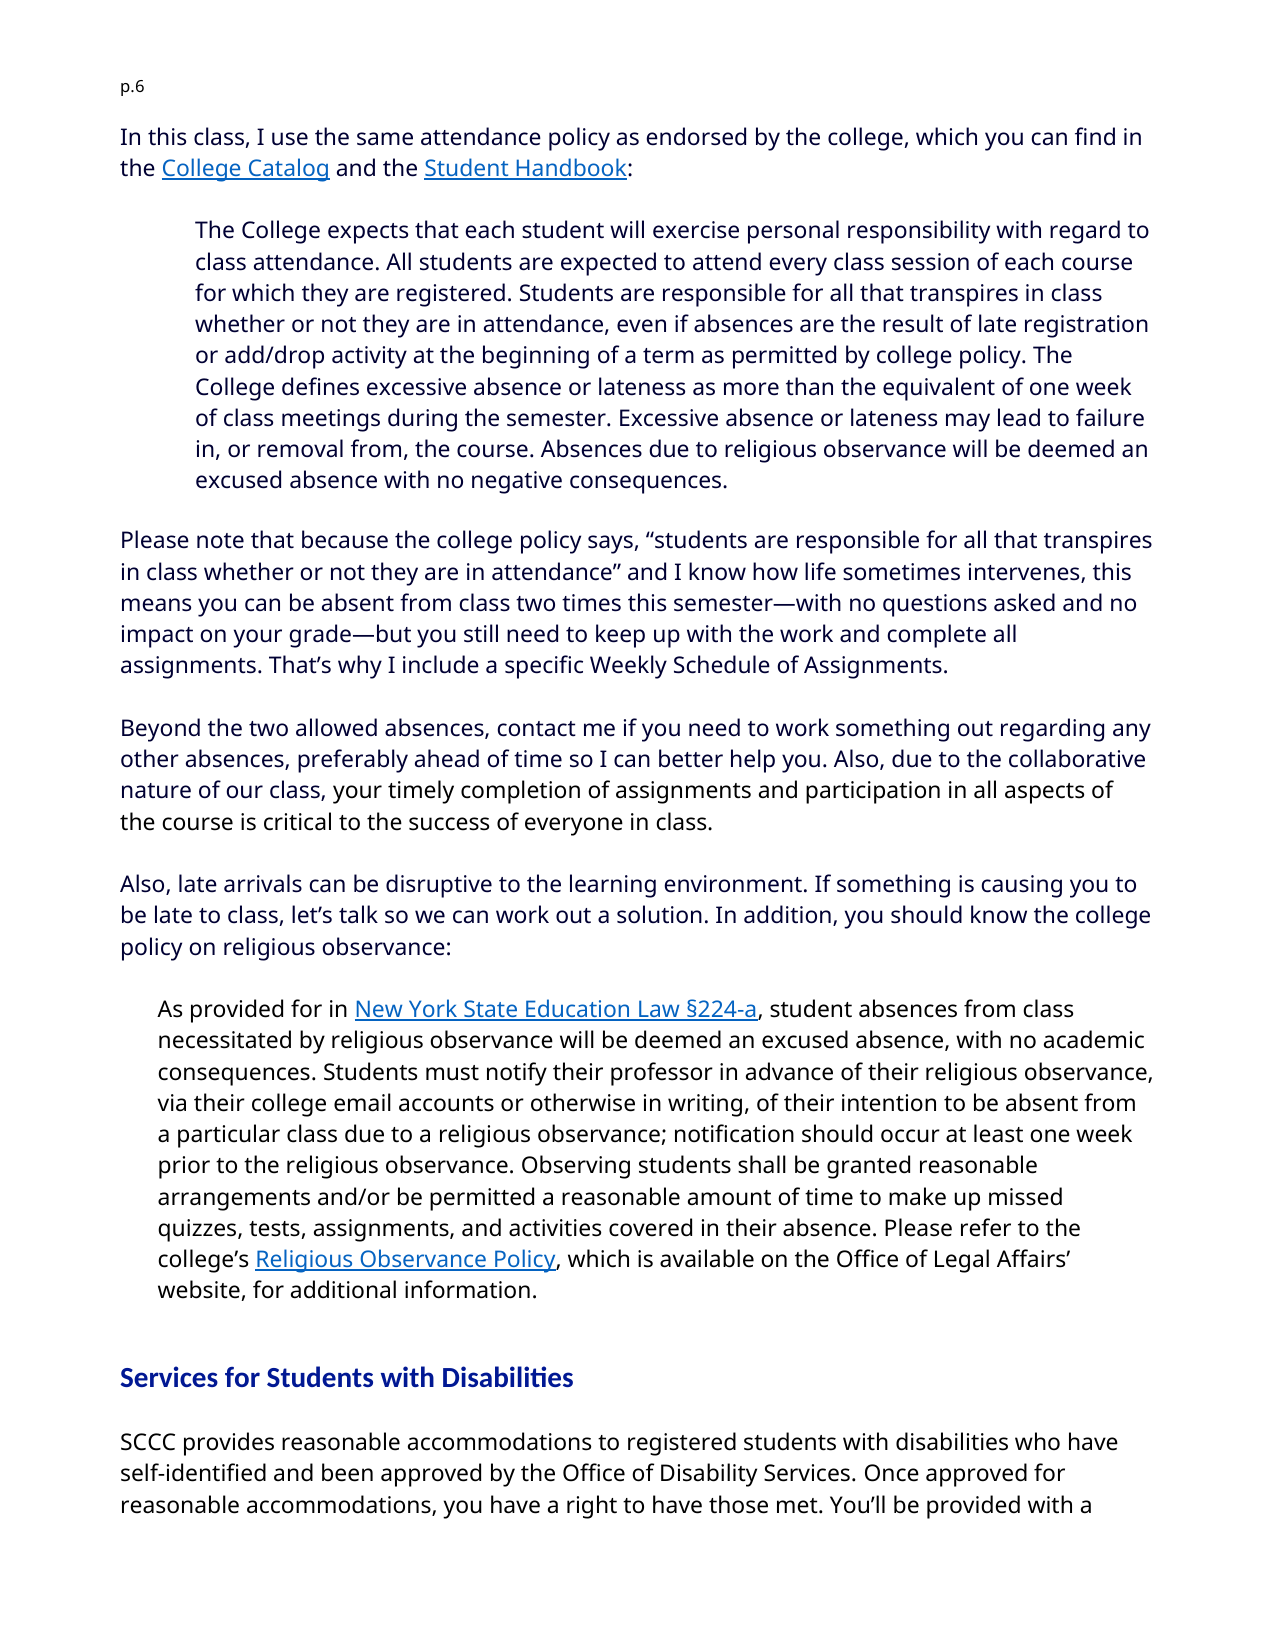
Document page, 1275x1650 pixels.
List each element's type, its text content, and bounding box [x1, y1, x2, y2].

text In this class, I use the same attendance policy as endorsed by the college, which you can find in the College Catalog and the Student Handbook: [633, 120, 1155, 183]
text Beyond the two allowed absences, contact me if you need to work something out regarding any other absences, preferably ahead of time so I can better help you. Also, due to the collaborative nature of our class, your timely completion of assignments and participation in all aspects of the course is critical to the success of everyone in class. [120, 712, 1155, 837]
text Please note that because the college policy says, “students are responsible for all that transpires in class whether or not they are in attendance” and I know how life sometimes intervenes, this means you can be absent from class two times this semester—with no questions asked and no impact on your grade—but you still need to keep up with the work and complete all assignments. That’s why I include a specific Weekly Schedule of Assignments. [949, 524, 1155, 680]
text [120, 1426, 1155, 1520]
subtitle Services for Students with Disabilities [120, 1359, 1155, 1395]
text Also, late arrivals can be disruptive to the learning environment. If something is causing you to be late to class, let’s talk so we can work out a solution. In addition, you should know the college policy on religious observance: [452, 868, 1155, 962]
text The College expects that each student will exercise personal responsibility with regard to class attendance. All students are expected to attend every class session of each course for which they are registered. Students are responsible for all that transpires in class whether or not they are in attendance, even if absences are the result of late registration or add/drop activity at the beginning of a term as permitted by college policy. The College defines excessive absence or lateness as more than the equivalent of one week of class meetings during the semester. Excessive absence or lateness may lead to failure in, or removal from, the course. Absences due to religious observance will be deemed an excused absence with no negative consequences. [728, 214, 1155, 495]
text As provided for in New York State Education Law §224-a, student absences from class necessitated by religious observance will be deemed an excused absence, with no academic consequences. Students must notify their professor in advance of their religious observance, via their college email accounts or otherwise in writing, of their intention to be absent from a particular class due to a religious observance; notification should occur at least one week prior to the religious observance. Observing students shall be granted reasonable arrangements and/or be permitted a reasonable amount of time to make up missed quizzes, tests, assignments, and activities covered in their absence. Please refer to the college’s Religious Observance Policy, which is available on the Office of Legal Affairs’ website, for additional information. [157, 993, 1155, 1334]
